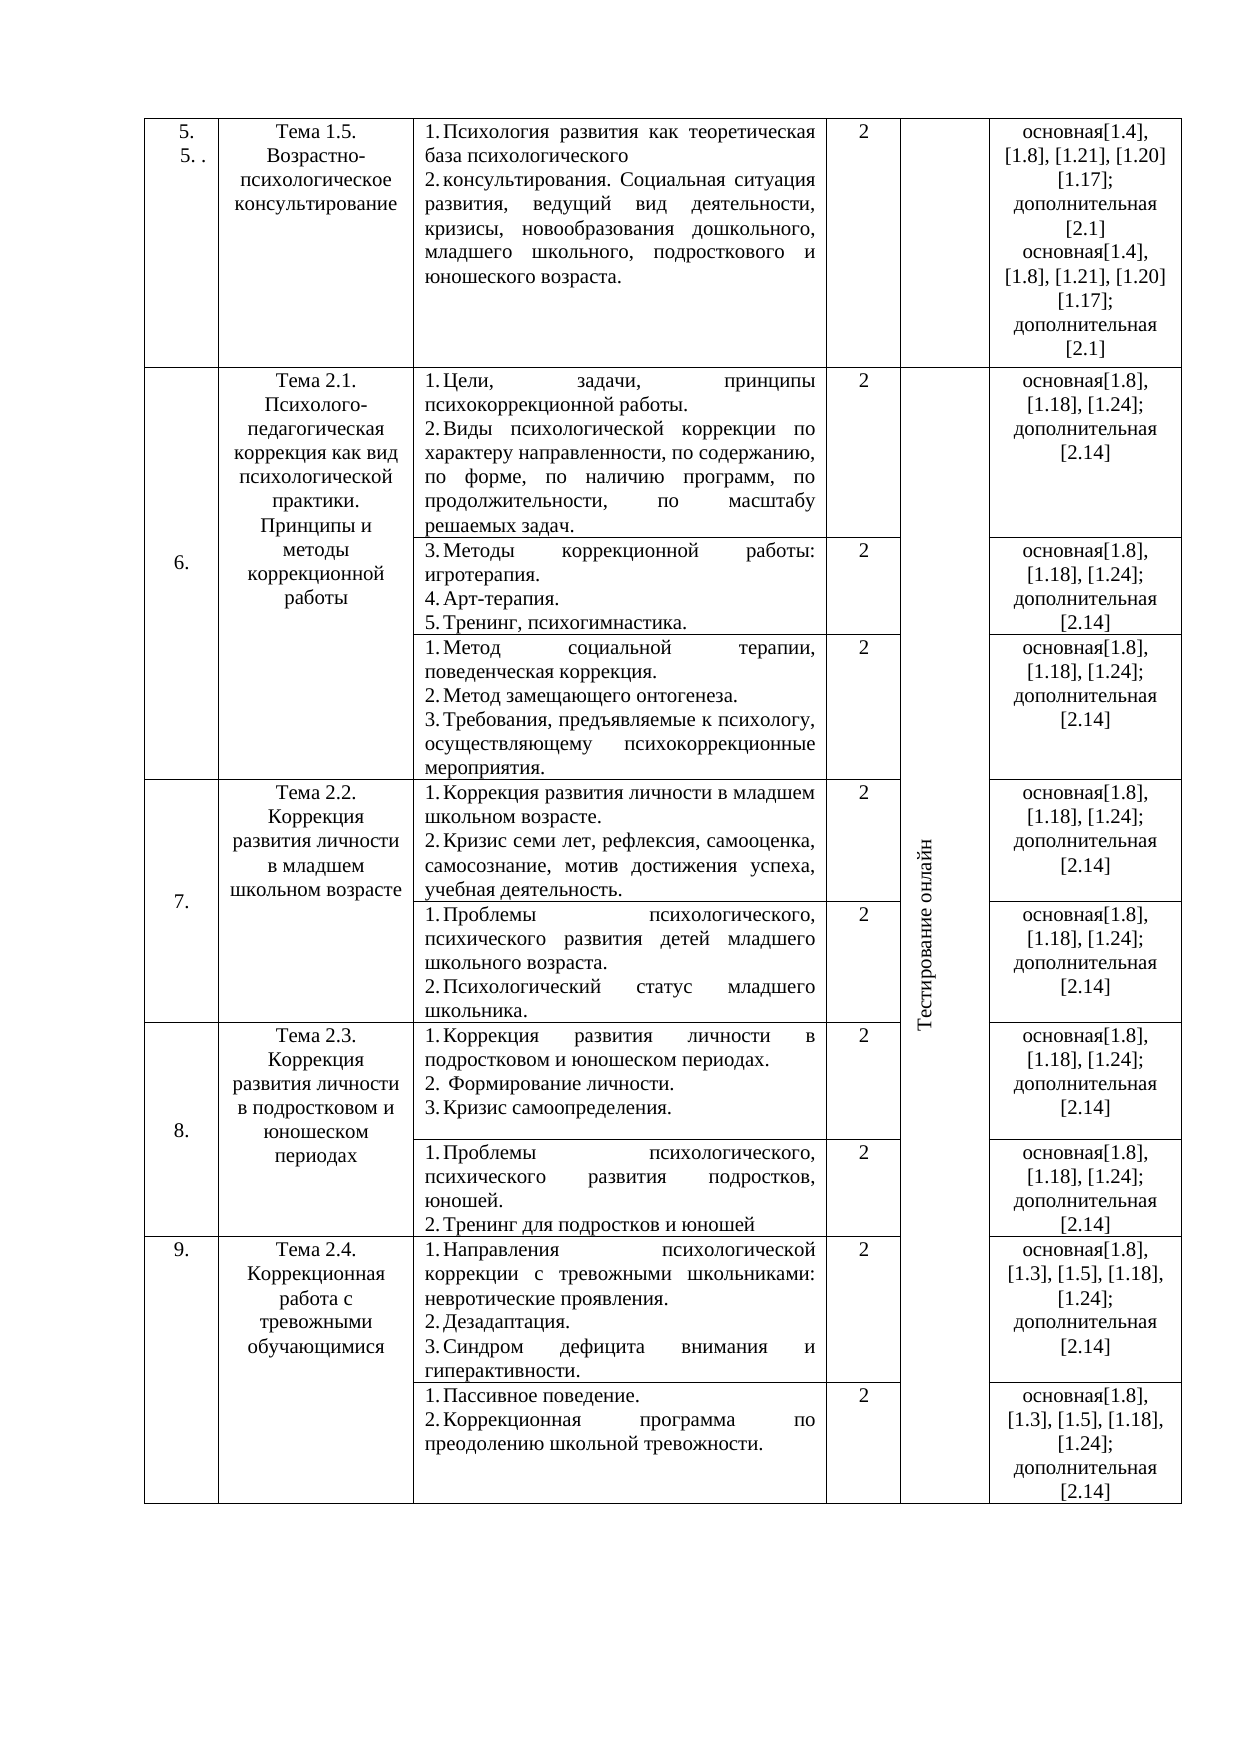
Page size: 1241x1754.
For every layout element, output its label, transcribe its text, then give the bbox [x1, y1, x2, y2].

table_cell Тема 2.1. Психолого-педагогическая коррекция как вид психологической практики. Принципы и методы коррекционной работы [219, 368, 413, 779]
table_cell Тема 2.4. Коррекционная работа с тревожными обучающимися [219, 1237, 413, 1503]
table_cell Коррекция развития личности в подростковом и юношеском периодах. Формирование личности. Кризис самоопределения. [414, 1023, 826, 1139]
table_cell основная[1.8], [1.18], [1.24]; дополнительная [2.14] [990, 368, 1181, 537]
table_cell Проблемы психологического, психического развития подростков, юношей. Тренинг для подростков и юношей [414, 1140, 826, 1236]
table_cell Пассивное поведение. Коррекционная программа по преодолению школьной тревожности. [414, 1383, 826, 1503]
table_cell основная[1.8], [1.18], [1.24]; дополнительная [2.14] [990, 538, 1181, 634]
table_cell Проблемы психологического, психического развития детей младшего школьного возраста. Психологический статус младшего школьника. [414, 902, 826, 1022]
table_cell Цели, задачи, принципы психокоррекционной работы. Виды психологической коррекции по характеру направленности, по содержанию, по форме, по наличию программ, по продолжительности, по масштабу решаемых задач. [414, 368, 826, 537]
table_cell 2 [827, 1383, 900, 1503]
table_cell Направления психологической коррекции с тревожными школьниками: невротические проявления. Дезадаптация. Синдром дефицита внимания и гиперактивности. [414, 1237, 826, 1382]
table_cell Тестирование онлайн [901, 368, 989, 1503]
table_cell Психология развития как теоретическая база психологического консультирования. Социальная ситуация развития, ведущий вид деятельности, кризисы, новообразования дошкольного, младшего школьного, подросткового и юношеского возраста. [414, 119, 826, 367]
table_cell 2 [827, 119, 900, 367]
table_cell основная[1.8], [1.18], [1.24]; дополнительная [2.14] [990, 635, 1181, 779]
table_cell основная[1.8], [1.18], [1.24]; дополнительная [2.14] [990, 780, 1181, 901]
table_cell 2 [827, 1140, 900, 1236]
table_cell основная[1.8], [1.18], [1.24]; дополнительная [2.14] [990, 1023, 1181, 1139]
table_cell основная[1.8], [1.18], [1.24]; дополнительная [2.14] [990, 902, 1181, 1022]
table_cell 5. . [145, 119, 218, 367]
table_cell 2 [827, 635, 900, 779]
table_cell Метод социальной терапии, поведенческая коррекция. Метод замещающего онтогенеза. Требования, предъявляемые к психологу, осуществляющему психокоррекционные мероприятия. [414, 635, 826, 779]
table_cell Тема 2.3. Коррекция развития личности в подростковом и юношеском периодах [219, 1023, 413, 1236]
table_cell 2 [827, 1237, 900, 1382]
table_cell 8. [145, 1023, 218, 1236]
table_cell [990, 1383, 1181, 1503]
table_cell Тема 2.2. Коррекция развития личности в младшем школьном возрасте [219, 780, 413, 1022]
table_cell основная[1.4], [1.8], [1.21], [1.20] [1.17]; дополнительная [2.1] основная[1.4], [1.8], [1.21], [1.20] [1.17]; дополнительная [2.1] [990, 119, 1181, 367]
table_cell 2 [827, 1023, 900, 1139]
table_cell Коррекция развития личности в младшем школьном возрасте. Кризис семи лет, рефлексия, самооценка, самосознание, мотив достижения успеха, учебная деятельность. [414, 780, 826, 901]
table_cell 6. [145, 368, 218, 779]
table_cell 2 [827, 538, 900, 634]
table_cell 2 [827, 902, 900, 1022]
table_cell 7. [145, 780, 218, 1022]
table_cell основная[1.8], [1.18], [1.24]; дополнительная [2.14] [990, 1140, 1181, 1236]
table_cell 2 [827, 780, 900, 901]
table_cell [990, 1237, 1181, 1382]
table_cell 9. [145, 1237, 218, 1503]
table_cell Тема 1.5. Возрастно-психологическое консультирование [219, 119, 413, 367]
table_cell 2 [827, 368, 900, 537]
table_cell Методы коррекционной работы: игротерапия. Арт-терапия. Тренинг, психогимнастика. [414, 538, 826, 634]
